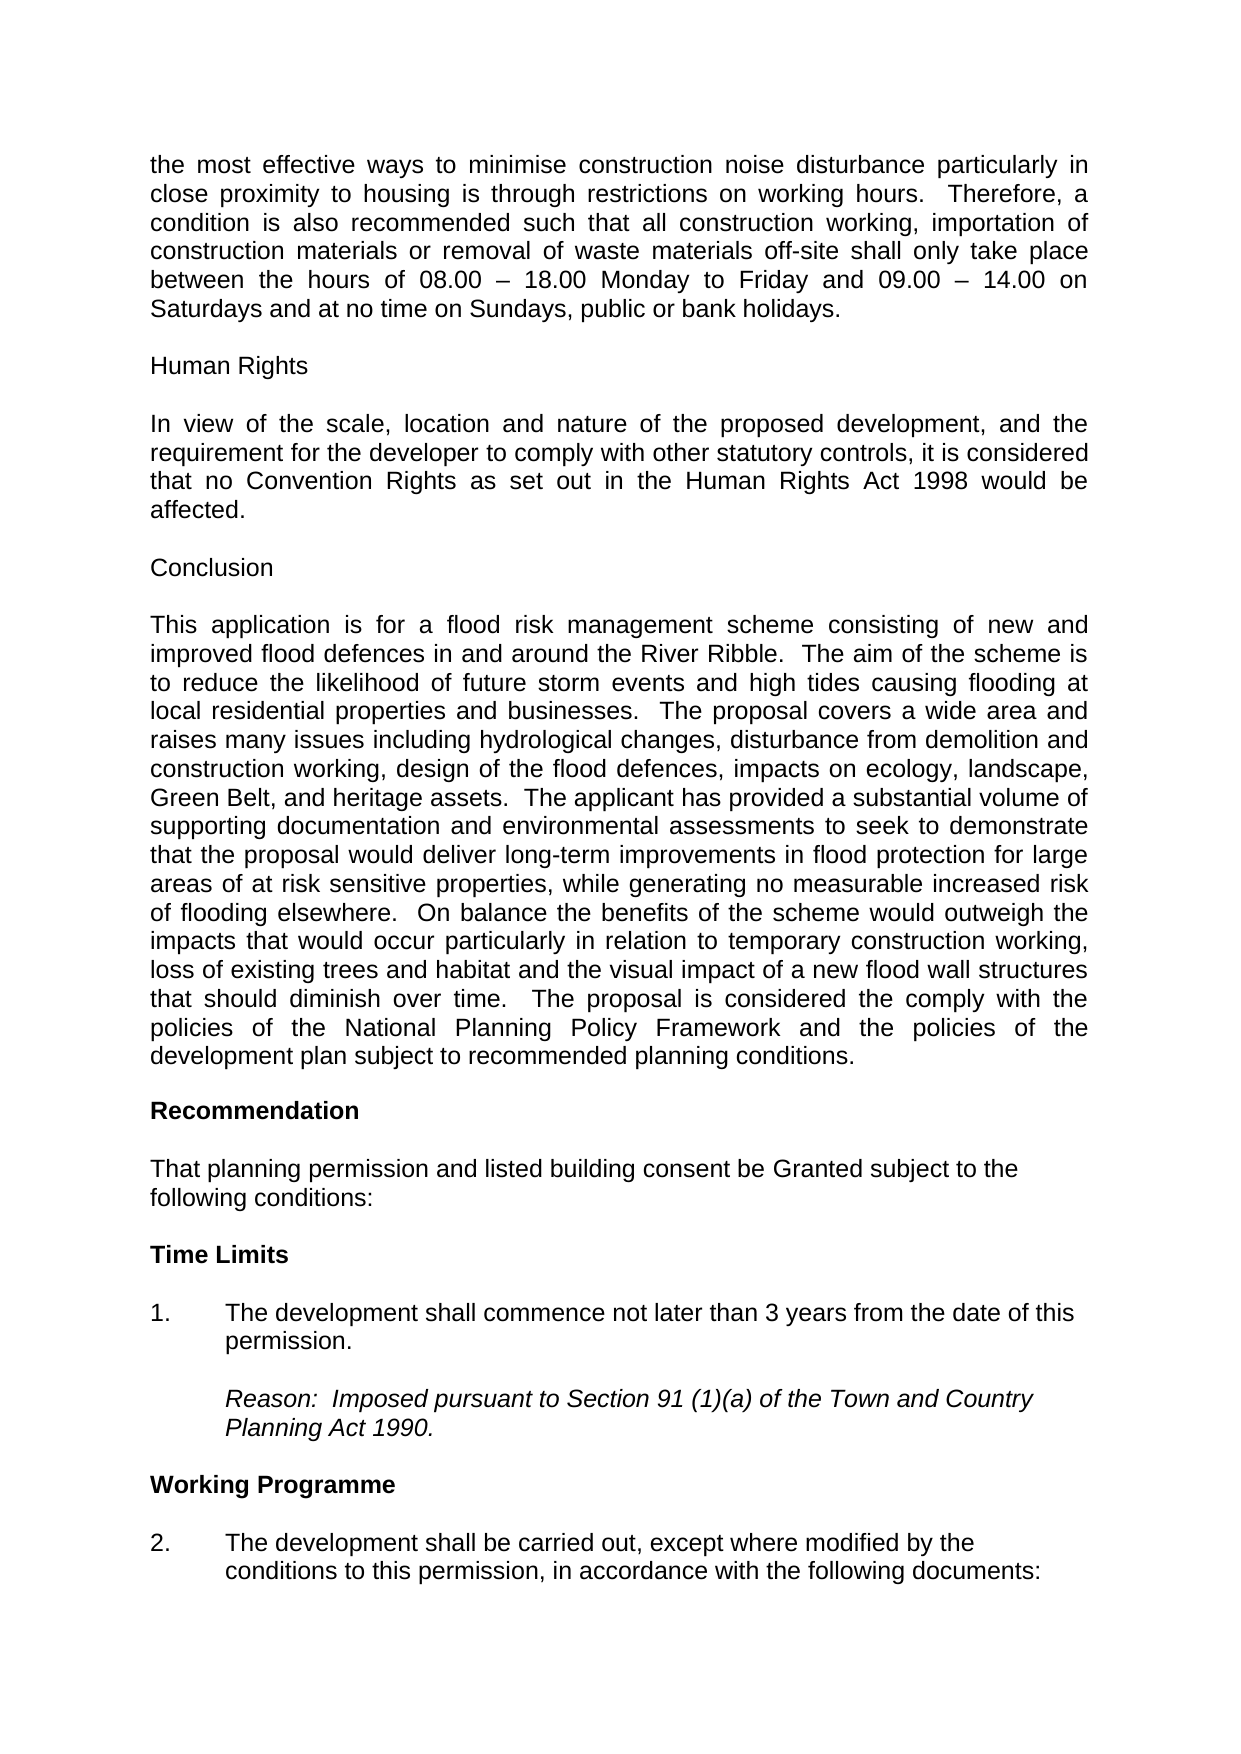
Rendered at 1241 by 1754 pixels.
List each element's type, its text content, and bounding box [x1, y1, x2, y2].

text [150, 150, 1090, 322]
text Time Limits [150, 1240, 1090, 1269]
text 1. The development shall commence not later than 3 years from the date of this permission. [150, 1298, 1090, 1355]
text Human Rights [150, 351, 1090, 380]
text Conclusion [150, 552, 1090, 581]
subtitle Recommendation [150, 1096, 1090, 1125]
text In view of the scale, location and nature of the proposed development, and the requirement for the developer to comply with other statutory controls, it is considered that no Convention Rights as set out in the Human Rights Act 1998 would be affected. [150, 409, 1090, 524]
text Working Programme [150, 1470, 1090, 1499]
text Reason: Imposed pursuant to Section 91 (1)(a) of the Town and Country Planning Act 1990. [225, 1384, 1090, 1441]
text That planning permission and listed building consent be Granted subject to the following conditions: [150, 1154, 1090, 1211]
text This application is for a flood risk management scheme consisting of new and improved flood defences in and around the River Ribble. The aim of the scheme is to reduce the likelihood of future storm events and high tides causing flooding at local residential properties and businesses. The proposal covers a wide area and raises many issues including hydrological changes, disturbance from demolition and construction working, design of the flood defences, impacts on ecology, landscape, Green Belt, and heritage assets. The applicant has provided a substantial volume of supporting documentation and environmental assessments to seek to demonstrate that the proposal would deliver long-term improvements in flood protection for large areas of at risk sensitive properties, while generating no measurable increased risk of flooding elsewhere. On balance the benefits of the scheme would outweigh the impacts that would occur particularly in relation to temporary construction working, loss of existing trees and habitat and the visual impact of a new flood wall structures that should diminish over time. The proposal is considered the comply with the policies of the National Planning Policy Framework and the policies of the development plan subject to recommended planning conditions. [150, 610, 1090, 1070]
text 2. The development shall be carried out, except where modified by the conditions to this permission, in accordance with the following documents: [150, 1528, 1090, 1585]
